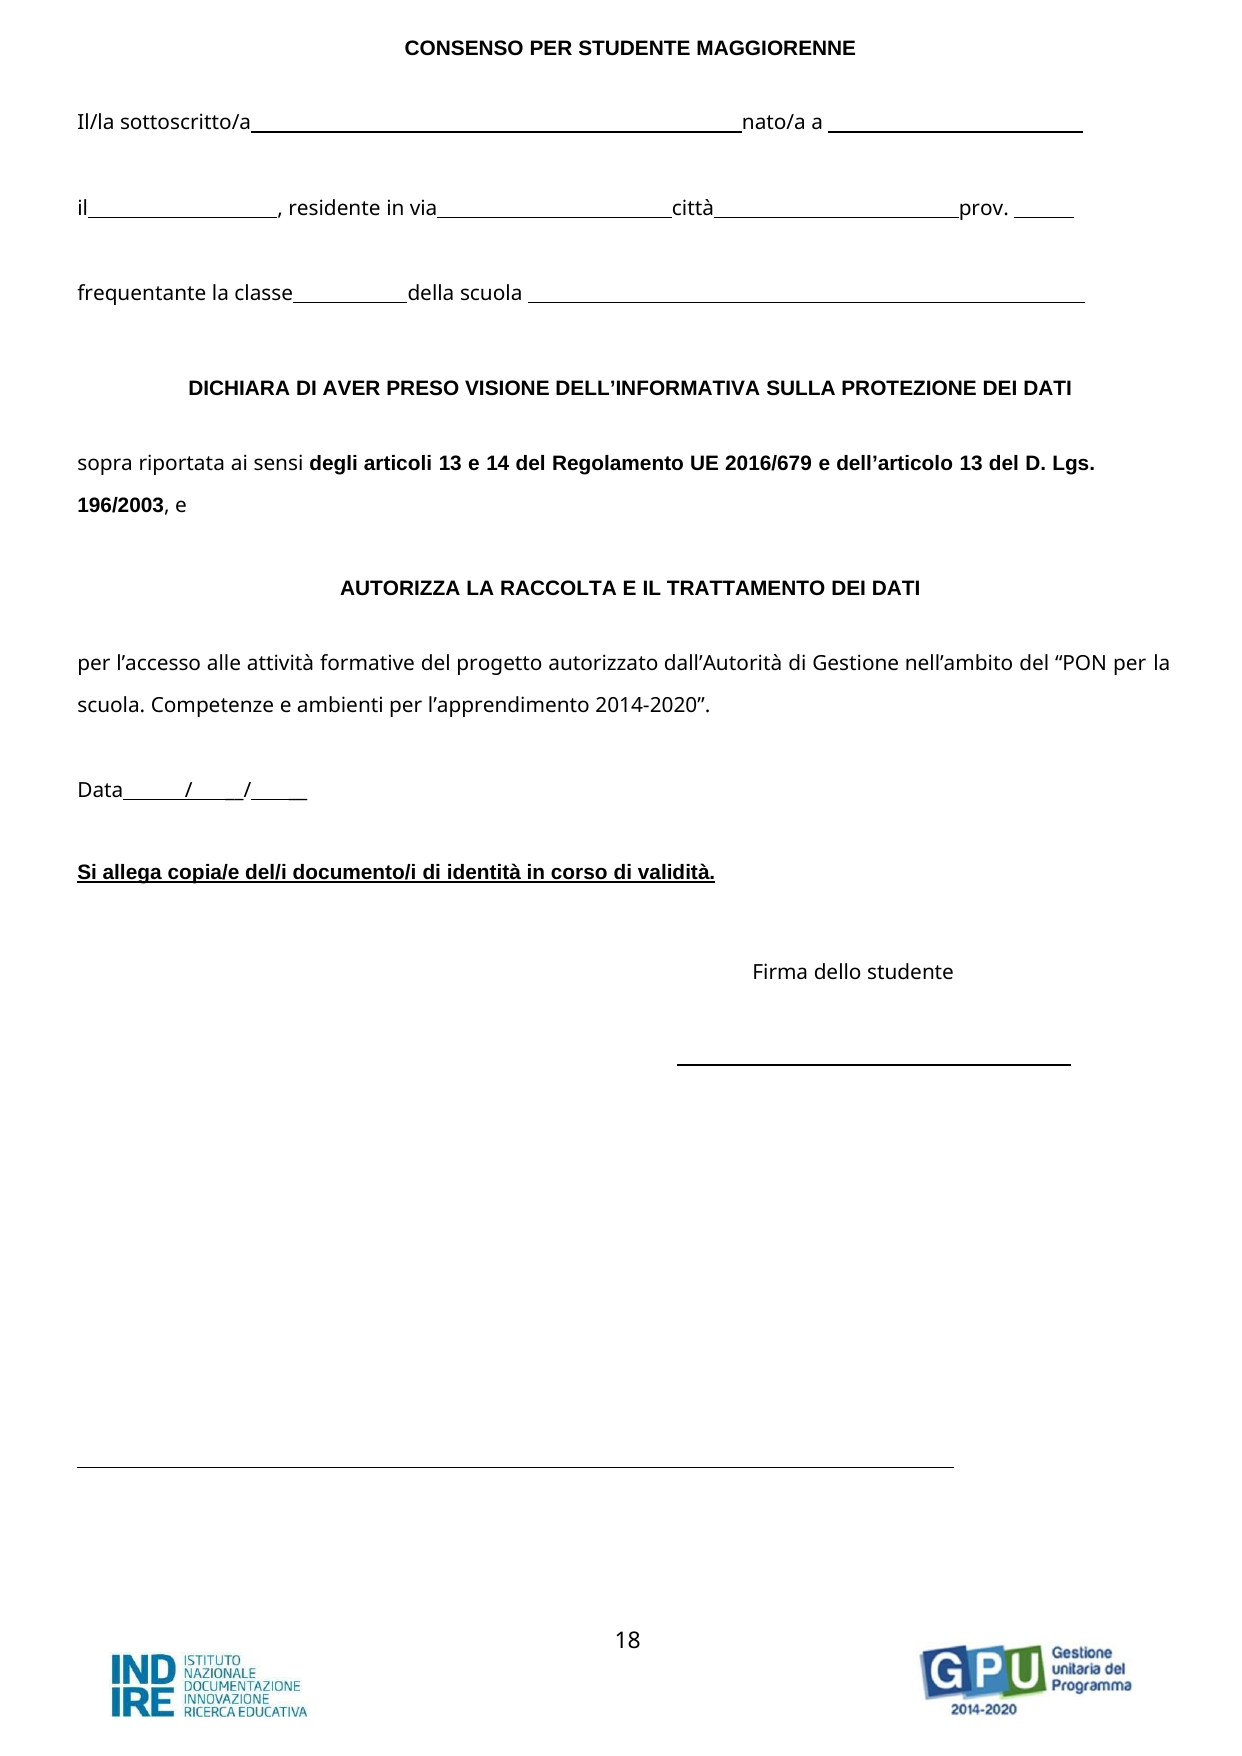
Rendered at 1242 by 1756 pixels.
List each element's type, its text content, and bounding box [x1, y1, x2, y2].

text Firma dello studente [752, 957, 1196, 985]
text Data / __/ __ [77, 775, 1196, 803]
text per l’accesso alle attività formative del progetto autorizzato dall’Autorità di Gestione nell’ambito del “PON per la scuola. Competenze e ambienti per l’apprendimento 2014-2020”. [77, 648, 1196, 718]
subtitle CONSENSO PER STUDENTE MAGGIORENNE [165, 35, 1095, 59]
text frequentante la classe della scuola [77, 278, 1196, 306]
subtitle AUTORIZZA LA RACCOLTA E IL TRATTAMENTO DEI DATI [165, 576, 1095, 599]
text il , residente in via città prov. [77, 193, 1196, 221]
subtitle DICHIARA DI AVER PRESO VISIONE DELL’INFORMATIVA SULLA PROTEZIONE DEI DATI [77, 376, 1183, 400]
text sopra riportata ai sensi degli articoli 13 e 14 del Regolamento UE 2016/679 e dell’articolo 13 del D. Lgs. 196/2003, e [77, 448, 1188, 519]
text Il/la sottoscritto/a nato/a a [77, 107, 1196, 136]
picture [916, 1642, 1134, 1716]
picture [108, 1652, 310, 1717]
text Si allega copia/e del/i documento/i di identità in corso di validità. [77, 860, 1196, 884]
